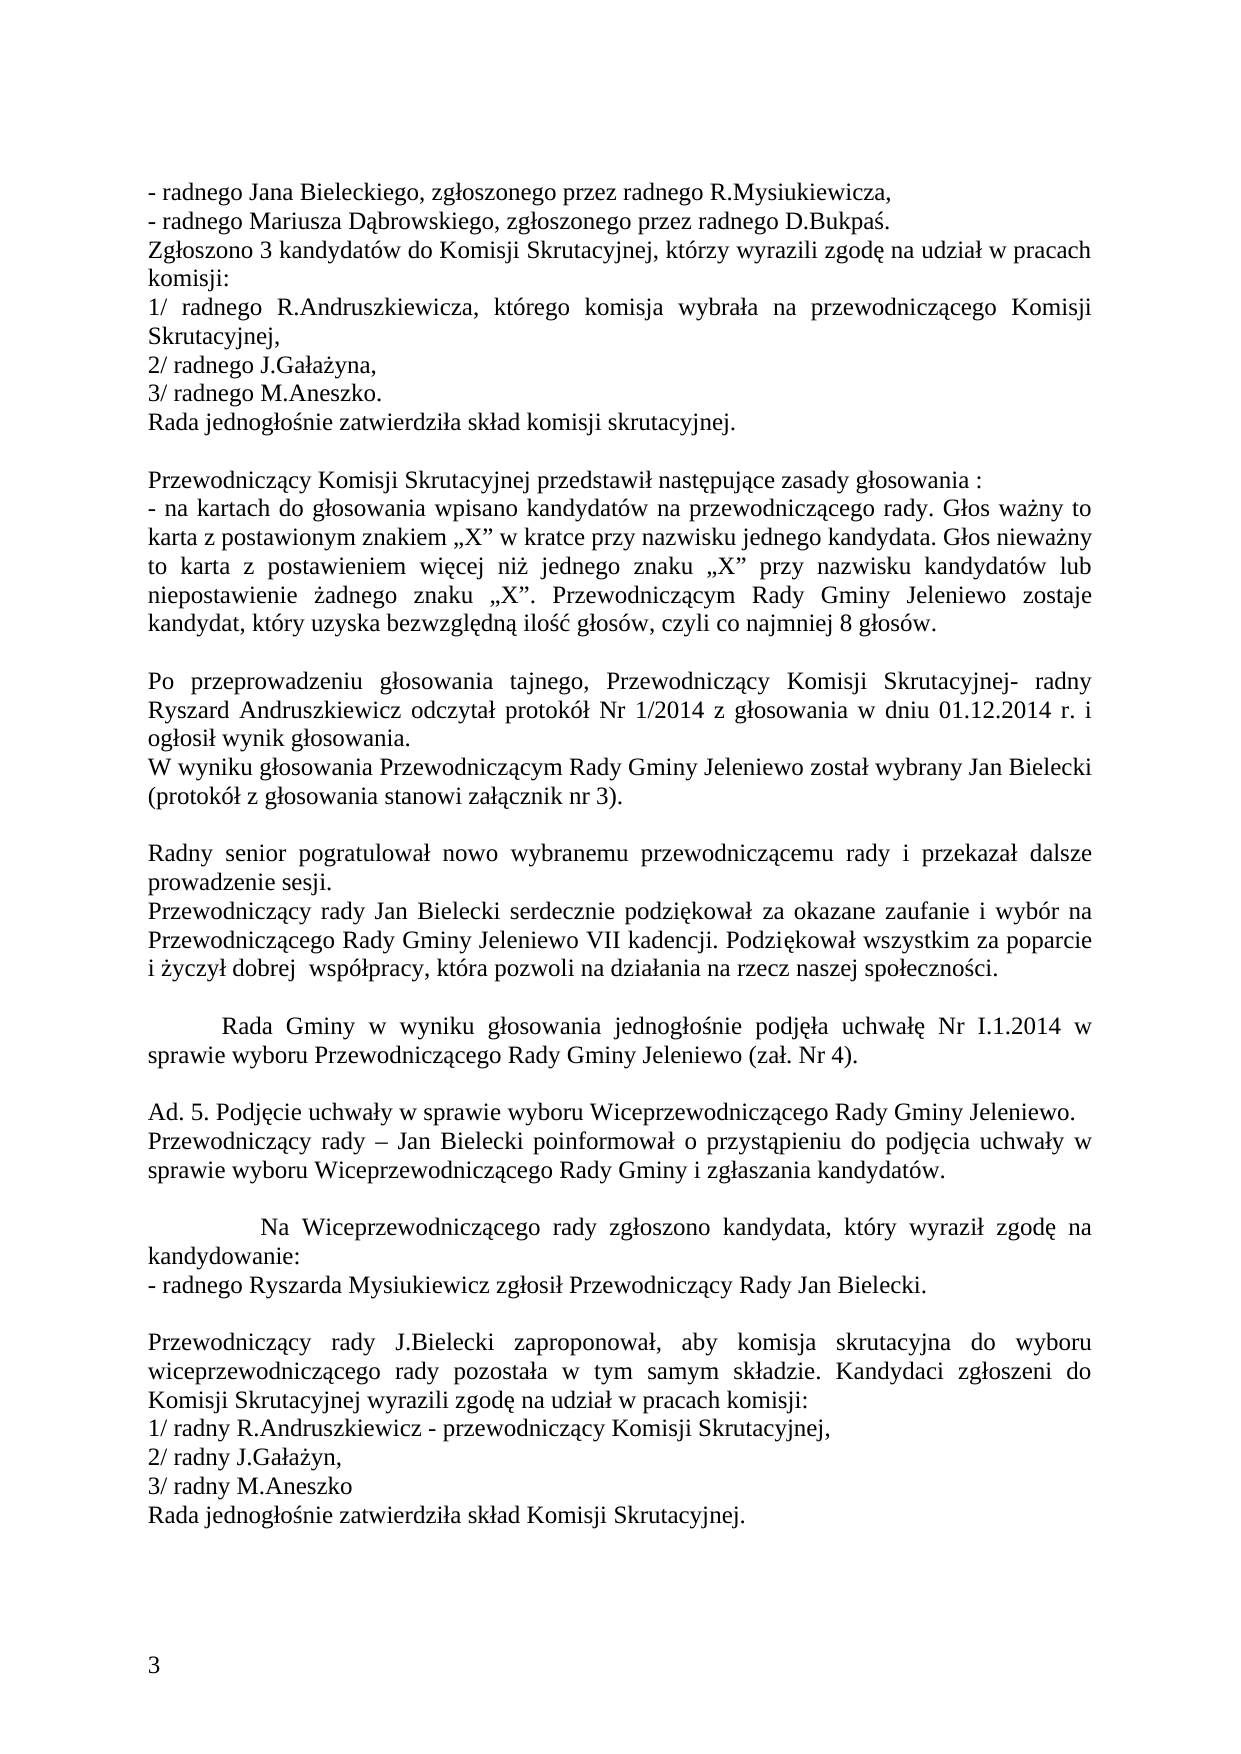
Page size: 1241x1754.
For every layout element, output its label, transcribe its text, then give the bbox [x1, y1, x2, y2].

text 3/ radny M.Aneszko [148, 1471, 1093, 1500]
text Na Wiceprzewodniczącego rady zgłoszono kandydata, który wyraził zgodę na kandydowanie: [148, 1212, 1093, 1270]
text - radnego Ryszarda Mysiukiewicz zgłosił Przewodniczący Rady Jan Bielecki. [148, 1270, 1093, 1298]
text Po przeprowadzeniu głosowania tajnego, Przewodniczący Komisji Skrutacyjnej- radny Ryszard Andruszkiewicz odczytał protokół Nr 1/2014 z głosowania w dniu 01.12.2014 r. i ogłosił wynik głosowania. [148, 666, 1093, 752]
text W wyniku głosowania Przewodniczącym Rady Gminy Jeleniewo został wybrany Jan Bielecki (protokół z głosowania stanowi załącznik nr 3). [148, 752, 1093, 810]
text Rada jednogłośnie zatwierdziła skład komisji skrutacyjnej. [148, 407, 1093, 436]
text Rada Gminy w wyniku głosowania jednogłośnie podjęła uchwałę Nr I.1.2014 w sprawie wyboru Przewodniczącego Rady Gminy Jeleniewo (zał. Nr 4). [148, 1011, 1093, 1068]
text 1/ radny R.Andruszkiewicz - przewodniczący Komisji Skrutacyjnej, [148, 1413, 1093, 1442]
text Rada jednogłośnie zatwierdziła skład Komisji Skrutacyjnej. [148, 1500, 1093, 1528]
text 2/ radnego J.Gałażyna, [148, 350, 1093, 378]
text 3/ radnego M.Aneszko. [148, 378, 1093, 407]
text Ad. 5. Podjęcie uchwały w sprawie wyboru Wiceprzewodniczącego Rady Gminy Jeleniewo. [148, 1097, 1093, 1126]
text 1/ radnego R.Andruszkiewicza, którego komisja wybrała na przewodniczącego Komisji Skrutacyjnej, [148, 292, 1093, 350]
text Radny senior pogratulował nowo wybranemu przewodniczącemu rady i przekazał dalsze prowadzenie sesji. [148, 838, 1093, 896]
text Zgłoszono 3 kandydatów do Komisji Skrutacyjnej, którzy wyrazili zgodę na udział w pracach komisji: [148, 235, 1093, 292]
text - na kartach do głosowania wpisano kandydatów na przewodniczącego rady. Głos ważny to karta z postawionym znakiem „X” w kratce przy nazwisku jednego kandydata. Głos nieważny to karta z postawieniem więcej niż jednego znaku „X” przy nazwisku kandydatów lub niepostawienie żadnego znaku „X”. Przewodniczącym Rady Gminy Jeleniewo zostaje kandydat, który uzyska bezwzględną ilość głosów, czyli co najmniej 8 głosów. [148, 493, 1093, 637]
text - radnego Jana Bieleckiego, zgłoszonego przez radnego R.Mysiukiewicza, [148, 177, 1093, 206]
text Przewodniczący Komisji Skrutacyjnej przedstawił następujące zasady głosowania : [148, 465, 1093, 493]
text Przewodniczący rady Jan Bielecki serdecznie podziękował za okazane zaufanie i wybór na Przewodniczącego Rady Gminy Jeleniewo VII kadencji. Podziękował wszystkim za poparcie i życzył dobrej współpracy, która pozwoli na działania na rzecz naszej społeczności. [148, 896, 1093, 982]
text 2/ radny J.Gałażyn, [148, 1442, 1093, 1471]
text Przewodniczący rady – Jan Bielecki poinformował o przystąpieniu do podjęcia uchwały w sprawie wyboru Wiceprzewodniczącego Rady Gminy i zgłaszania kandydatów. [148, 1126, 1093, 1183]
text Przewodniczący rady J.Bielecki zaproponował, aby komisja skrutacyjna do wyboru wiceprzewodniczącego rady pozostała w tym samym składzie. Kandydaci zgłoszeni do Komisji Skrutacyjnej wyrazili zgodę na udział w pracach komisji: [148, 1327, 1093, 1413]
text - radnego Mariusza Dąbrowskiego, zgłoszonego przez radnego D.Bukpaś. [148, 206, 1093, 235]
